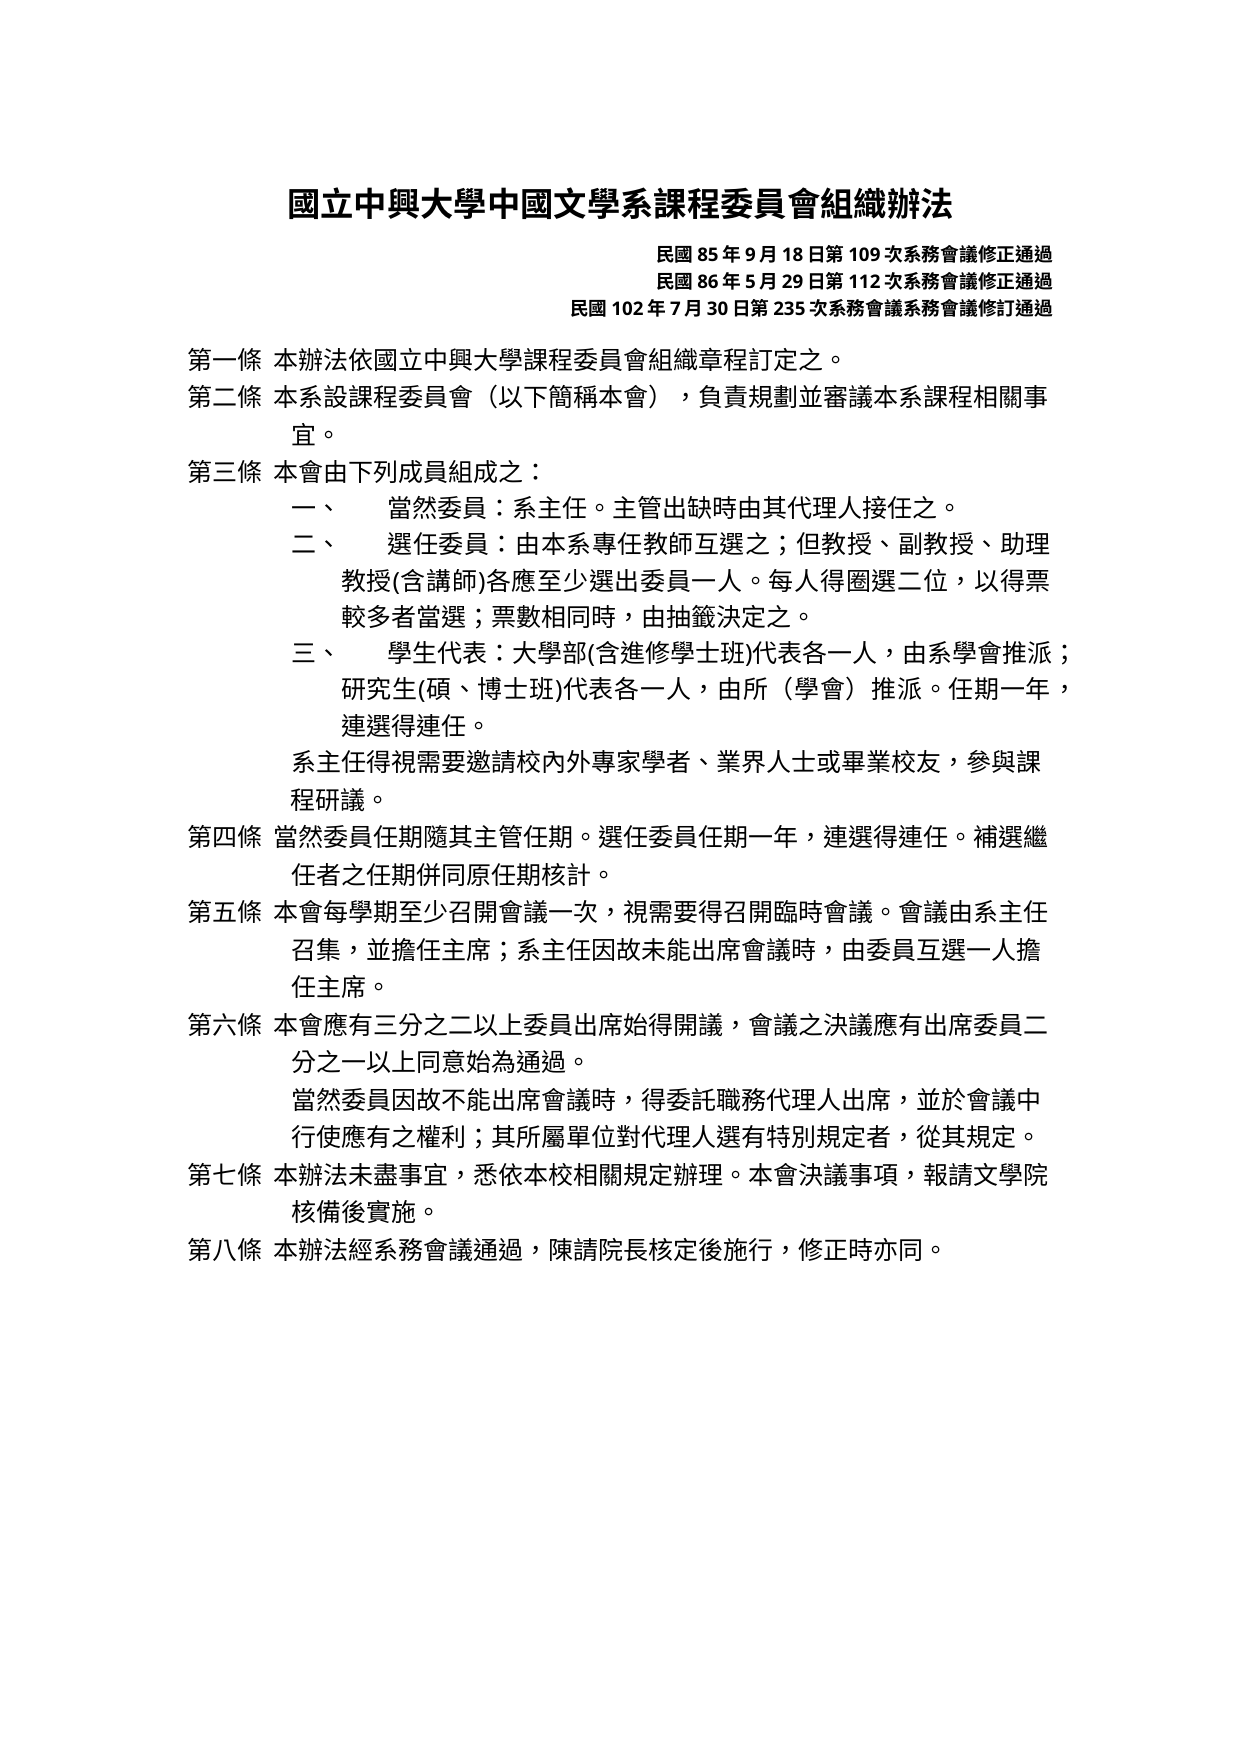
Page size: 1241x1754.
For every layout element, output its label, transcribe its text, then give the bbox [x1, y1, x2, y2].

text 國立中興大學中國文學系課程委員會組織辦法 [187, 164, 1053, 239]
text 第六條 本會應有三分之二以上委員出席始得開議，會議之決議應有出席委員二分之一以上同意始為通過。 當然委員因故不能出席會議時，得委託職務代理人出席，並於會議中行使應有之權利；其所屬單位對代理人選有特別規定者，從其規定。 [187, 1005, 1053, 1155]
text 第七條 本辦法未盡事宜，悉依本校相關規定辦理。本會決議事項，報請文學院核備後實施。 [187, 1155, 1053, 1230]
text 民國102年7月30日第235次系務會議系務會議修訂通過 [187, 294, 1053, 321]
list 當然委員：系主任。主管出缺時由其代理人接任之。 [291, 488, 1053, 525]
text 第二條 本系設課程委員會（以下簡稱本會），負責規劃並審議本系課程相關事宜。 [187, 377, 1053, 452]
text 民國85年9月18日第109次系務會議修正通過 [187, 239, 1053, 267]
text 第五條 本會每學期至少召開會議一次，視需要得召開臨時會議。會議由系主任召集，並擔任主席；系主任因故未能出席會議時，由委員互選一人擔任主席。 [187, 892, 1053, 1005]
text 系主任得視需要邀請校內外專家學者、業界人士或畢業校友，參與課程研議。 [291, 742, 1053, 817]
list 學生代表：大學部(含進修學士班)代表各一人，由系學會推派；研究生(碩、博士班)代表各一人，由所（學會）推派。任期一年，連選得連任。 [291, 633, 1053, 742]
text 第四條 當然委員任期隨其主管任期。選任委員任期一年，連選得連任。補選繼任者之任期併同原任期核計。 [187, 817, 1053, 892]
text 第三條 本會由下列成員組成之： [187, 452, 1053, 488]
text 民國86年5月29日第112次系務會議修正通過 [187, 267, 1053, 294]
text 第八條 本辦法經系務會議通過，陳請院長核定後施行，修正時亦同。 [187, 1230, 1053, 1267]
text 第一條 本辦法依國立中興大學課程委員會組織章程訂定之。 [187, 340, 1053, 377]
list 選任委員：由本系專任教師互選之；但教授、副教授、助理教授(含講師)各應至少選出委員一人。每人得圈選二位，以得票較多者當選；票數相同時，由抽籤決定之。 [291, 525, 1053, 633]
